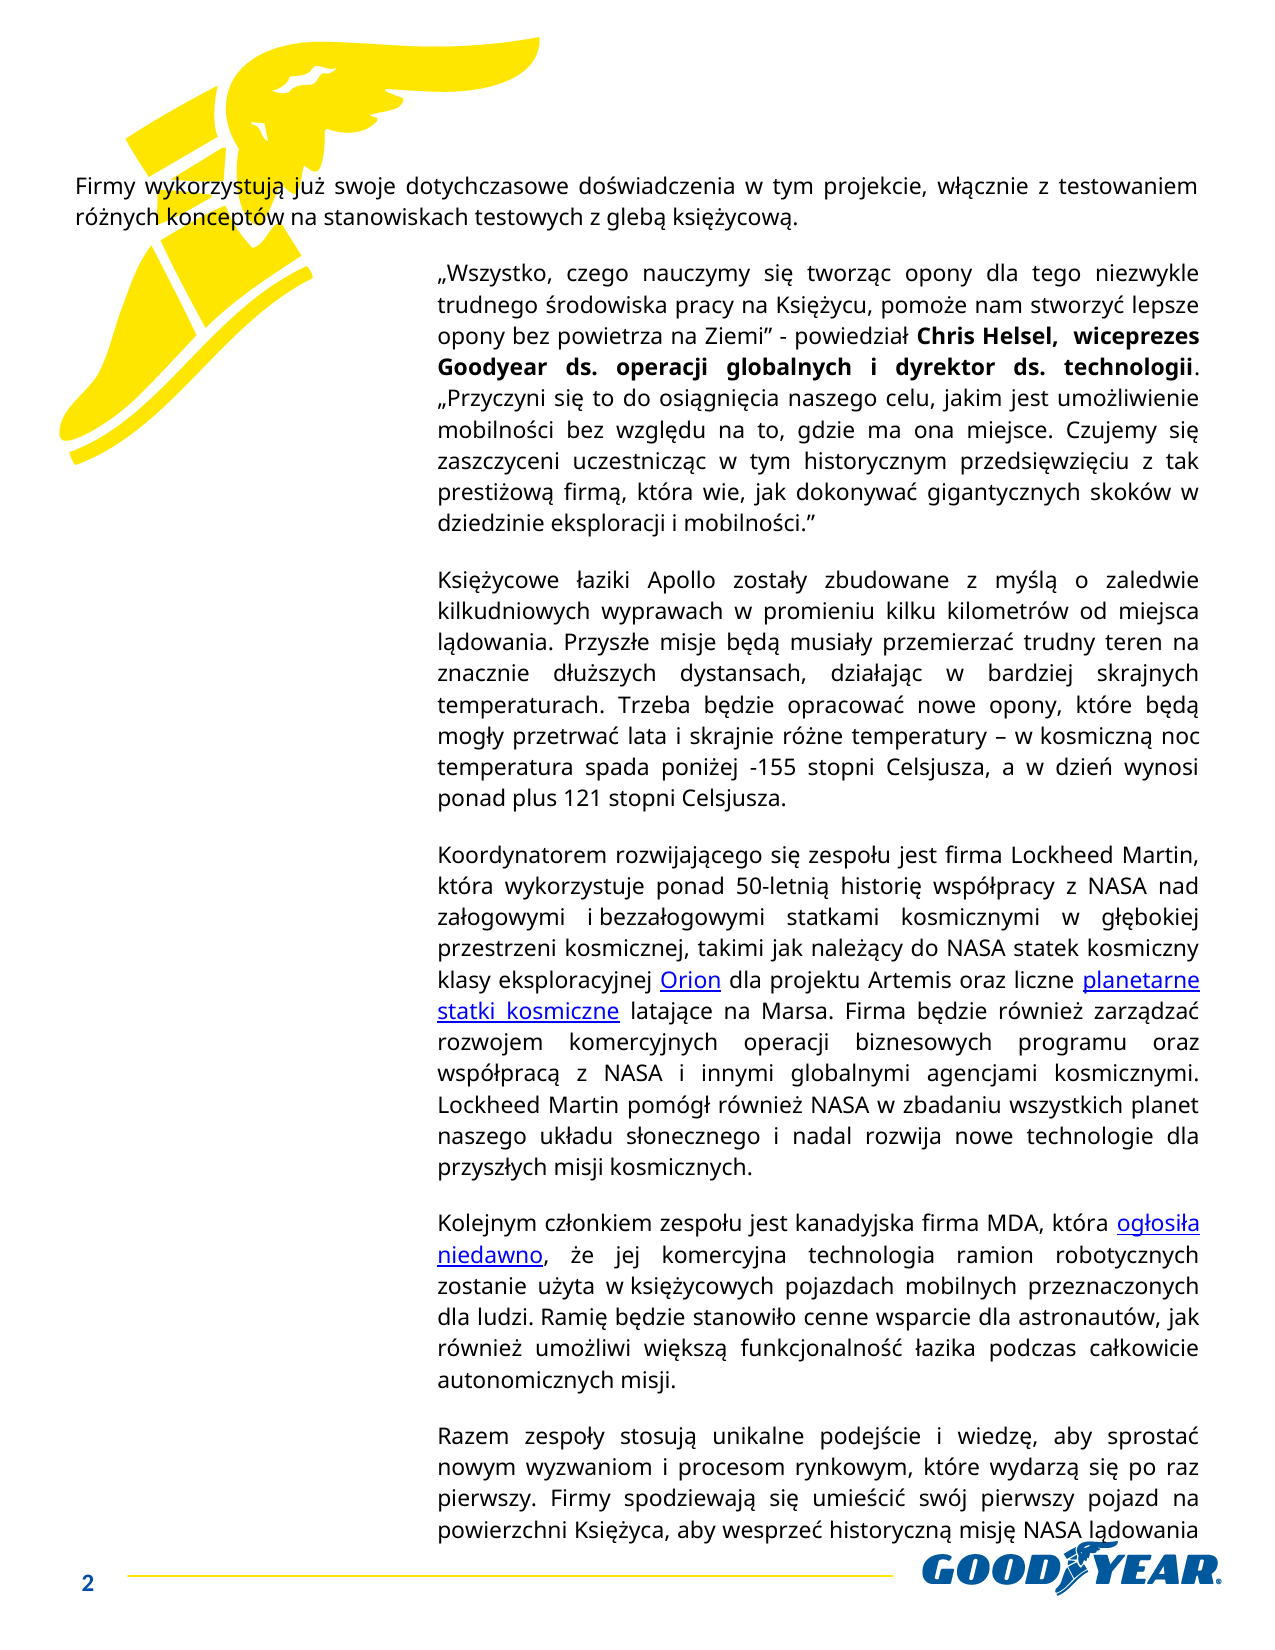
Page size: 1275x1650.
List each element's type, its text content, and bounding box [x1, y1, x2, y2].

text Kolejnym członkiem zespołu jest kanadyjska firma MDA, która ogłosiła niedawno, że jej komercyjna technologia ramion robotycznych zostanie użyta w księżycowych pojazdach mobilnych przeznaczonych dla ludzi. Ramię będzie stanowiło cenne wsparcie dla astronautów, jak również umożliwi większą funkcjonalność łazika podczas całkowicie autonomicznych misji. [437, 1207, 1200, 1395]
text Księżycowe łaziki Apollo zostały zbudowane z myślą o zaledwie kilkudniowych wyprawach w promieniu kilku kilometrów od miejsca lądowania. Przyszłe misje będą musiały przemierzać trudny teren na znacznie dłuższych dystansach, działając w bardziej skrajnych temperaturach. Trzeba będzie opracować nowe opony, które będą mogły przetrwać lata i skrajnie różne temperatury – w kosmiczną noc temperatura spada poniżej -155 stopni Celsjusza, a w dzień wynosi ponad plus 121 stopni Celsjusza. [437, 563, 1200, 813]
text Koordynatorem rozwijającego się zespołu jest firma Lockheed Martin, która wykorzystuje ponad 50-letnią historię współpracy z NASA nad załogowymi i bezzałogowymi statkami kosmicznymi w głębokiej przestrzeni kosmicznej, takimi jak należący do NASA statek kosmiczny klasy eksploracyjnej Orion dla projektu Artemis oraz liczne planetarne statki kosmiczne latające na Marsa. Firma będzie również zarządzać rozwojem komercyjnych operacji biznesowych programu oraz współpracą z NASA i innymi globalnymi agencjami kosmicznymi. Lockheed Martin pomógł również NASA w zbadaniu wszystkich planet naszego układu słonecznego i nadal rozwija nowe technologie dla przyszłych misji kosmicznych. [437, 838, 1200, 1182]
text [437, 1420, 1200, 1545]
picture [0, 2, 1275, 1650]
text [75, 170, 1200, 232]
text „Wszystko, czego nauczymy się tworząc opony dla tego niezwykle trudnego środowiska pracy na Księżycu, pomoże nam stworzyć lepsze opony bez powietrza na Ziemi” - powiedział Chris Helsel, wiceprezes Goodyear ds. operacji globalnych i dyrektor ds. technologii. „Przyczyni się to do osiągnięcia naszego celu, jakim jest umożliwienie mobilności bez względu na to, gdzie ma ona miejsce. Czujemy się zaszczyceni uczestnicząc w tym historycznym przedsięwzięciu z tak prestiżową firmą, która wie, jak dokonywać gigantycznych skoków w dziedzinie eksploracji i mobilności.” [437, 257, 1200, 538]
